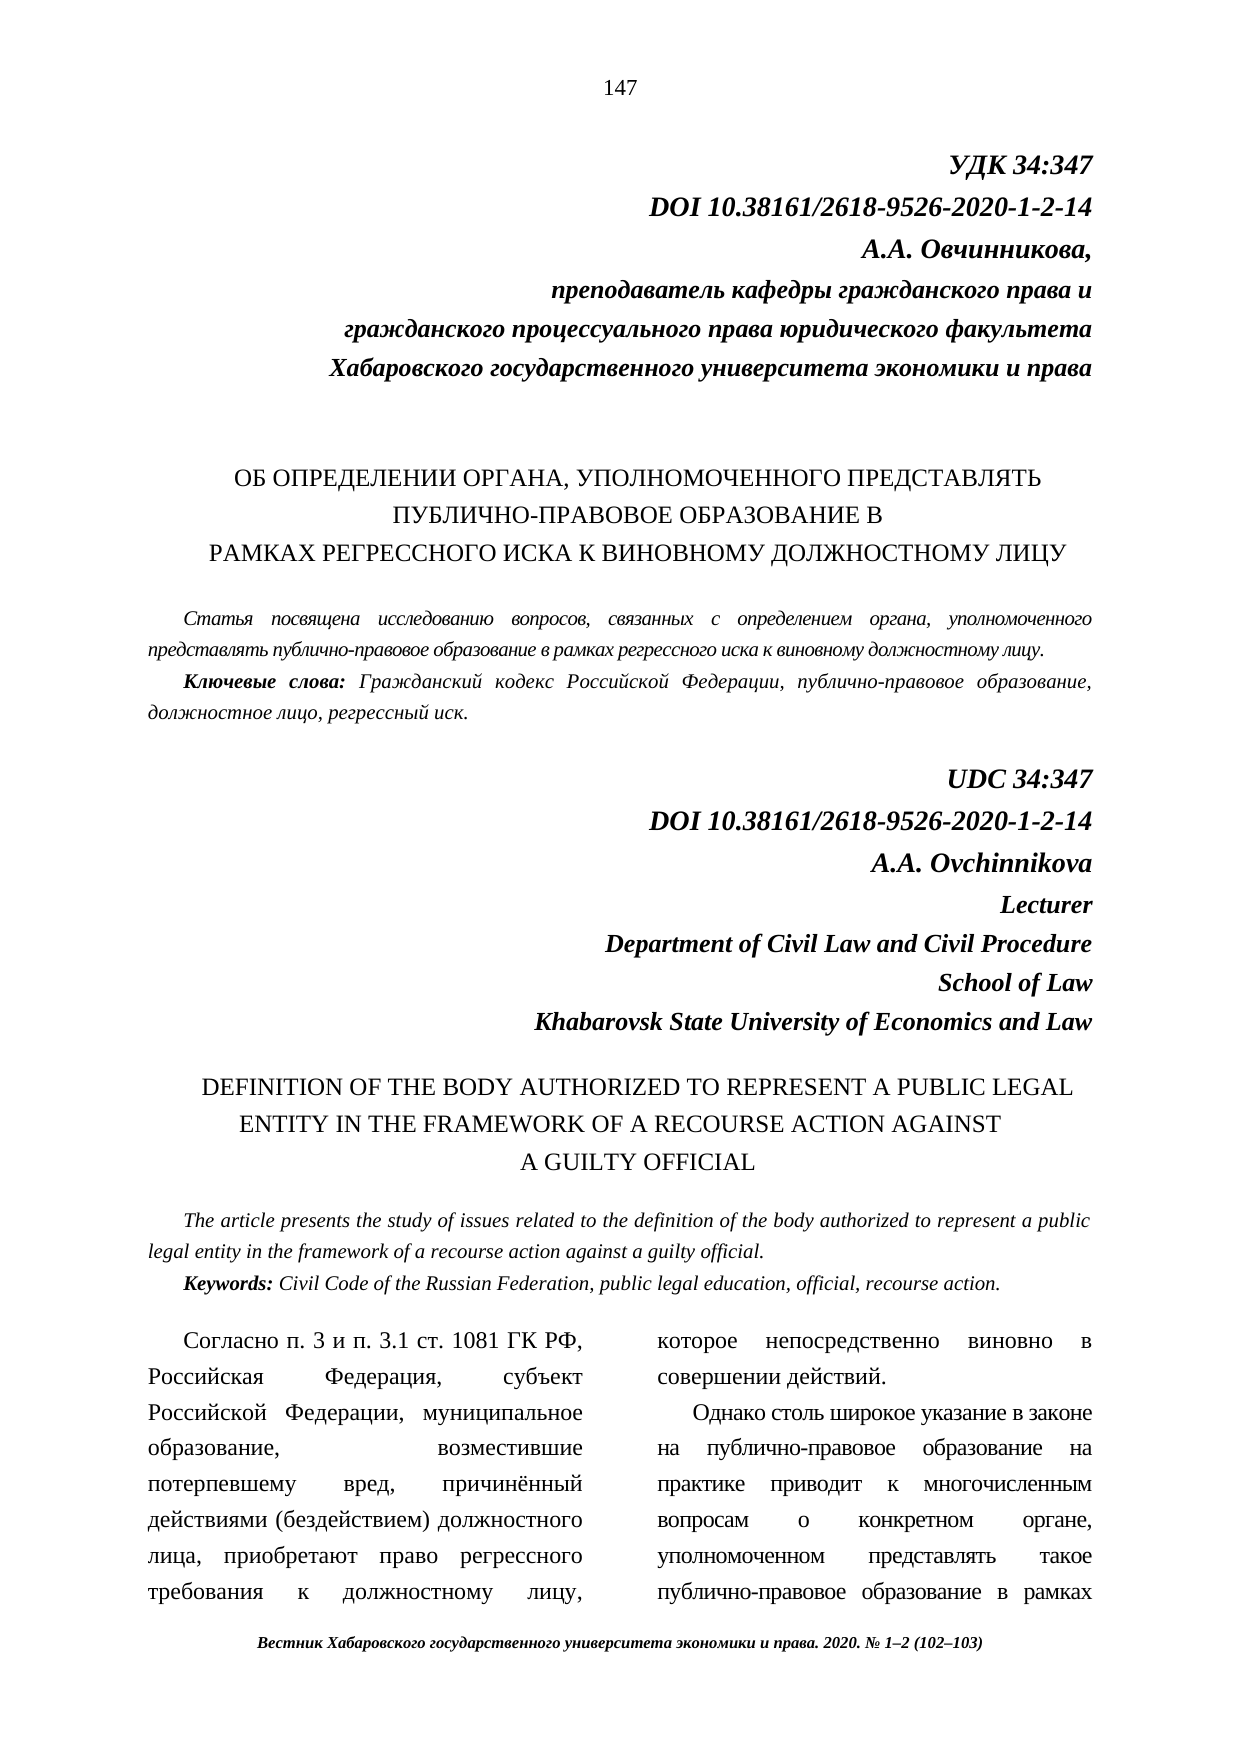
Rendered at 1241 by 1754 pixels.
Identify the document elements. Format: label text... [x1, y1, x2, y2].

text A.A. Ovchinnikova [148, 847, 1092, 879]
text a Guilty Official [148, 1147, 1092, 1175]
text UDC 34:347 [148, 762, 1092, 795]
list Хабаровского государственного университета экономики и права [148, 352, 1092, 382]
text Согласно п. 3 и п. 3.1 ст. 1081 ГК РФ, Российская Федерация, субъект Российской Федерации, муниципальное образование, возместившие потерпевшему вред, причинённый действиями (бездействием) должностного лица, приобретают право регрессного требования к должностному лицу, которое непосредственно виновно в совершении действий. [657, 1326, 1092, 1389]
subtitle УДК 34:347 [148, 148, 1092, 180]
text Ключевые слова: Гражданский кодекс Российской Федерации, публично-правовое образование, должностное лицо, регрессный иск. [148, 669, 1092, 724]
list преподаватель кафедры гражданского права и [148, 274, 1092, 304]
list гражданского процессуального права юридического факультета [148, 313, 1092, 343]
text DOI 10.38161/2618-9526-2020-1-2-14 [148, 804, 1092, 837]
text публично-правовое образование в [148, 500, 1092, 529]
text Khabarovsk State University of Economics and Law [148, 1006, 1092, 1036]
text Keywords: Civil Code of the Russian Federation, public legal education, official, recourse action. [148, 1271, 1092, 1294]
text рамках регрессного иска к виновному должностному лицу [148, 538, 1092, 566]
text Статья посвящена исследованию вопросов, связанных с определением органа, уполномоченного представлять публично-правовое образование в рамках регрессного иска к виновному должностному лицу. [148, 606, 1092, 661]
text А.А. Овчинникова, [148, 232, 1092, 264]
text Department of Civil Law and Civil Procedure [148, 928, 1092, 958]
text Об определении органа, уполномоченного представлять [148, 463, 1092, 492]
text The article presents the study of issues related to the definition of the body authorized to represent a public legal entity in the framework of a recourse action against a guilty official. [148, 1208, 1092, 1263]
text Lecturer [148, 889, 1092, 919]
text DOI 10.38161/2618-9526-2020-1-2-14 [148, 190, 1092, 222]
text Согласно п. 3 и п. 3.1 ст. 1081 ГК РФ, Российская Федерация, субъект Российской Федерации, муниципальное образование, возместившие потерпевшему вред, причинённый действиями (бездействием) должностного лица, приобретают право регрессного требования к должностному лицу, которое непосредственно виновно в совершении действий. [148, 1326, 583, 1604]
text School of Law [148, 967, 1092, 997]
text Definition of the Body Authorized to Represent a Public Legal Entity in the Framework of a Recourse Action against [148, 1072, 1092, 1138]
